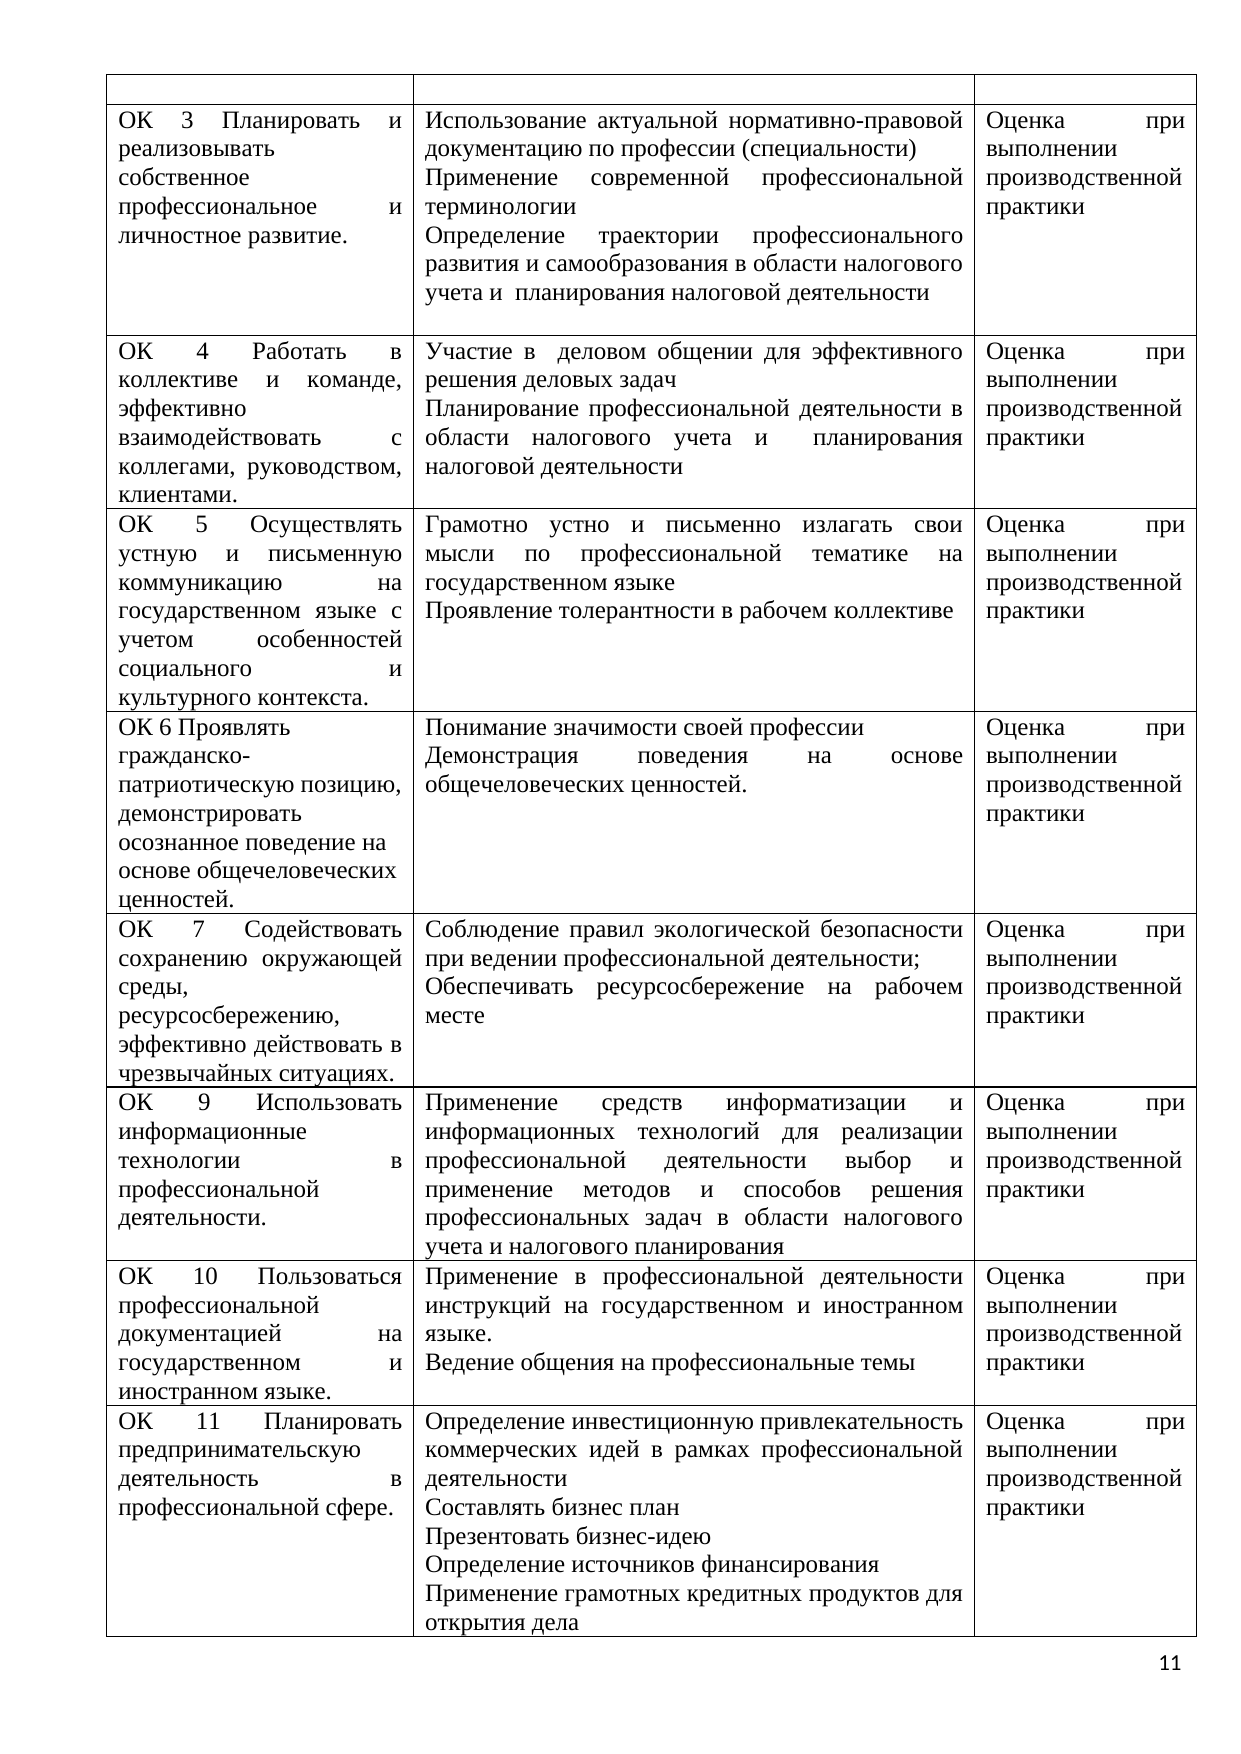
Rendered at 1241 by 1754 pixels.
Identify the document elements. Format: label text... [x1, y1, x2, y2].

table_cell ОК 3 Планировать и реализовывать собственное профессиональное и личностное развитие. [107, 105, 413, 335]
table_cell Оценка при выполнении производственной практики [975, 712, 1196, 913]
table_cell ОК 10 Пользоваться профессиональной документацией на государственном и иностранном языке. [107, 1261, 413, 1405]
table_cell ОК 11 Планировать предпринимательскую деятельность в профессиональной сфере. [107, 1406, 413, 1636]
table_cell ОК 7 Содействовать сохранению окружающей среды, ресурсосбережению, эффективно действовать в чрезвычайных ситуациях. [107, 914, 413, 1086]
table_cell ОК 9 Использовать информационные технологии в профессиональной деятельности. [107, 1088, 413, 1260]
table_cell Оценка при выполнении производственной практики [975, 1261, 1196, 1405]
table_cell ОК 4 Работать в коллективе и команде, эффективно взаимодействовать с коллегами, руководством, клиентами. [107, 336, 413, 508]
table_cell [107, 75, 413, 104]
table_cell Определение инвестиционную привлекательность коммерческих идей в рамках профессиональной деятельности Составлять бизнес план Презентовать бизнес-идею Определение источников финансирования Применение грамотных кредитных продуктов для открытия дела [414, 1406, 974, 1636]
table_cell ОК 6 Проявлять гражданско-патриотическую позицию, демонстрировать осознанное поведение на основе общечеловеческих ценностей. [107, 712, 413, 913]
table_cell ОК 5 Осуществлять устную и письменную коммуникацию на государственном языке с учетом особенностей социального и культурного контекста. [107, 509, 413, 711]
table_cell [414, 75, 974, 104]
table_cell Применение в профессиональной деятельности инструкций на государственном и иностранном языке. Ведение общения на профессиональные темы [414, 1261, 974, 1405]
table_cell Оценка при выполнении производственной практики [975, 336, 1196, 508]
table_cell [975, 75, 1196, 104]
table_cell Оценка при выполнении производственной практики [975, 1088, 1196, 1260]
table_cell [975, 105, 1196, 335]
table_cell Оценка при выполнении производственной практики [975, 914, 1196, 1086]
table_cell Понимание значимости своей профессии Демонстрация поведения на основе общечеловеческих ценностей. [414, 712, 974, 913]
table_cell Соблюдение правил экологической безопасности при ведении профессиональной деятельности; Обеспечивать ресурсосбережение на рабочем месте [414, 914, 974, 1086]
table_cell Грамотно устно и письменно излагать свои мысли по профессиональной тематике на государственном языке Проявление толерантности в рабочем коллективе [414, 509, 974, 711]
table_cell Участие в деловом общении для эффективного решения деловых задач Планирование профессиональной деятельности в области налогового учета и планирования налоговой деятельности [414, 336, 974, 508]
table_cell Оценка при выполнении производственной практики [975, 509, 1196, 711]
table_cell Оценка при выполнении производственной практики [975, 1406, 1196, 1636]
table_cell Использование актуальной нормативно-правовой документацию по профессии (специальности) Применение современной профессиональной терминологии Определение траектории профессионального развития и самообразования в области налогового учета и планирования налоговой деятельности [414, 105, 974, 335]
table_cell Применение средств информатизации и информационных технологий для реализации профессиональной деятельности выбор и применение методов и способов решения профессиональных задач в области налогового учета и налогового планирования [414, 1088, 974, 1260]
